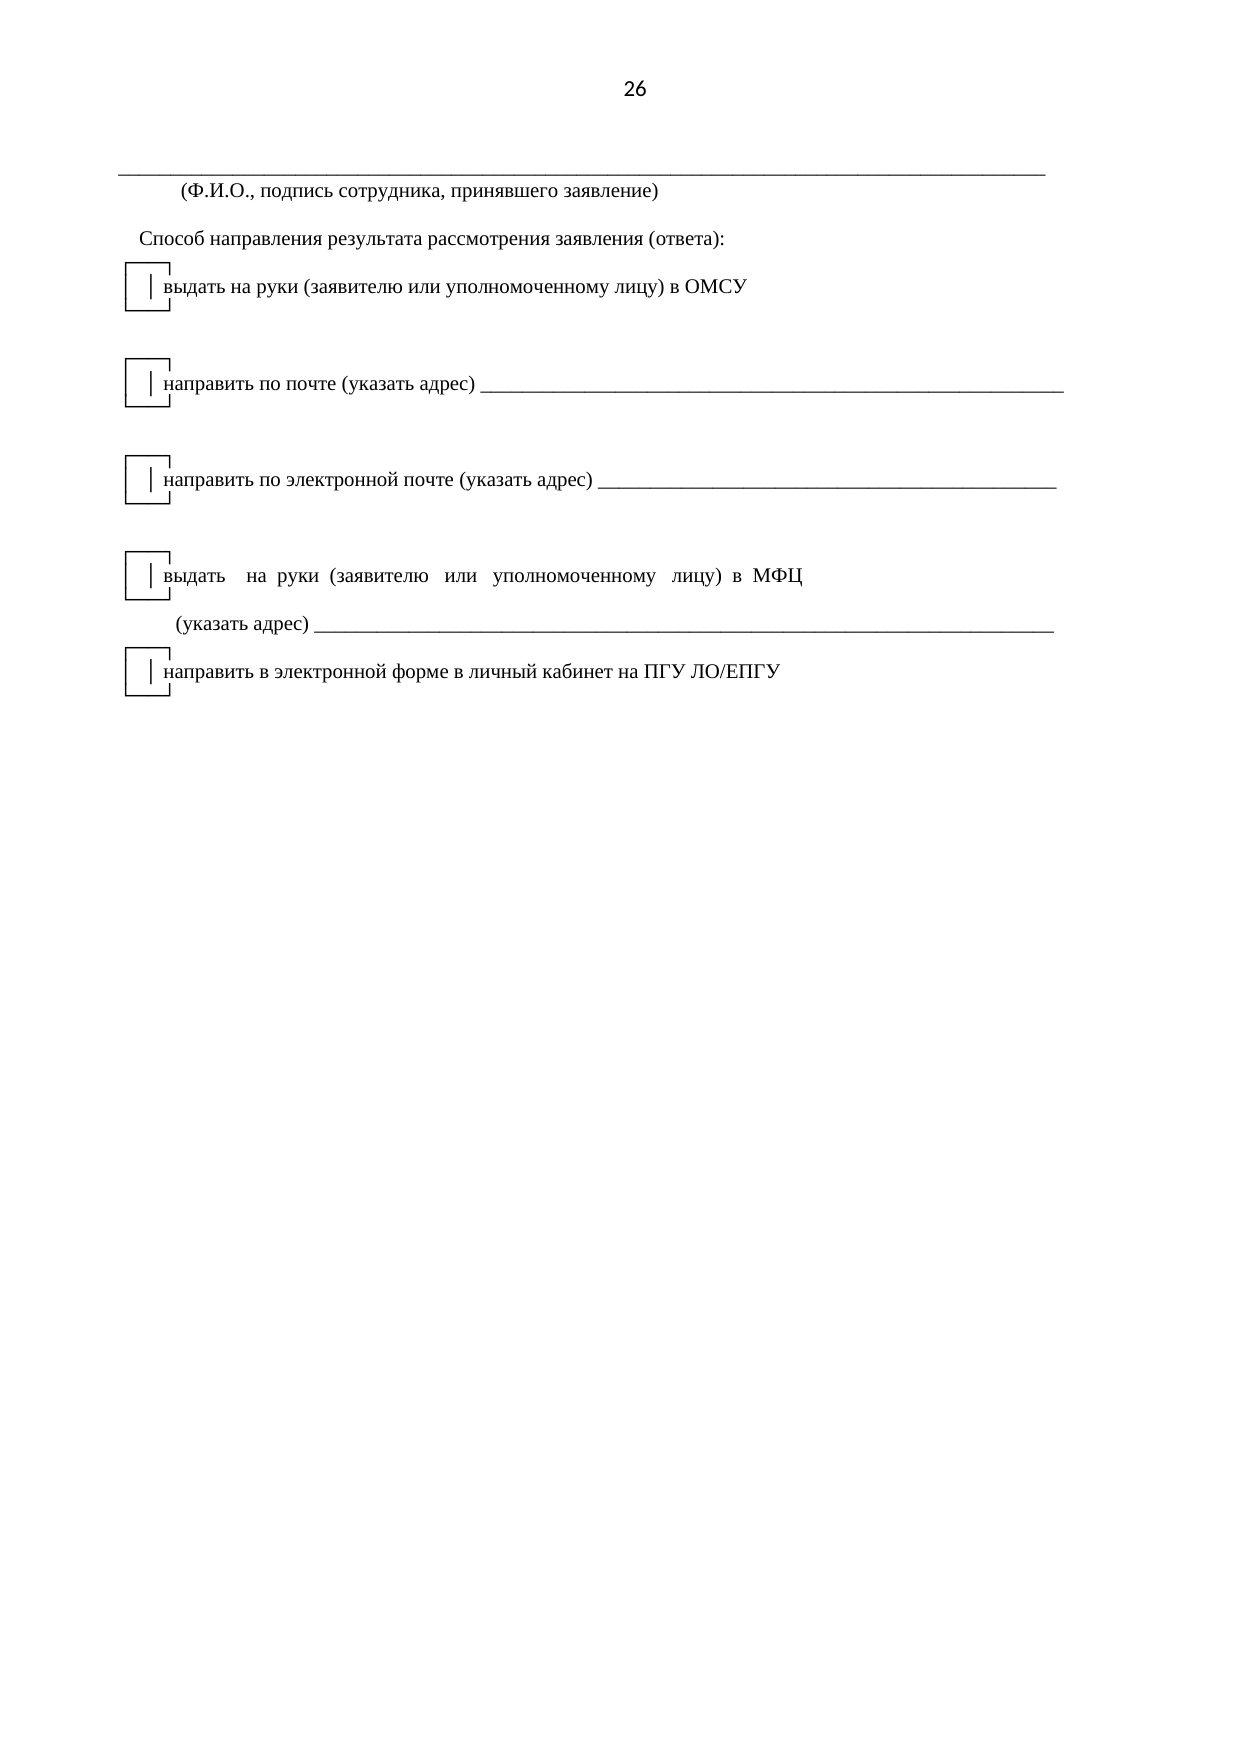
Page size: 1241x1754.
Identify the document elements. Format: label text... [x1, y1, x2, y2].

text Способ направления результата рассмотрения заявления (ответа): [118, 226, 1152, 250]
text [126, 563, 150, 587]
text └──┘ [118, 394, 1152, 418]
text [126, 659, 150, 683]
text (указать адрес) _______________________________________________________________________ [118, 611, 1152, 635]
text ┌──┐ [118, 635, 1152, 659]
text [118, 154, 1152, 178]
text └──┘ [118, 491, 1152, 515]
text ┌──┐ [118, 250, 1152, 274]
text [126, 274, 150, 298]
text └──┘ [118, 683, 1152, 707]
text │ │ направить по почте (указать адрес) ________________________________________________________ [126, 370, 1152, 394]
text ┌──┐ [118, 443, 1152, 467]
text (Ф.И.О., подпись сотрудника, принявшего заявление) [118, 178, 1152, 202]
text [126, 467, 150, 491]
text └──┘ [118, 298, 1152, 322]
text ┌──┐ [118, 539, 1152, 563]
text ┌──┐ [118, 346, 1152, 370]
text └──┘ [118, 587, 1152, 611]
text │ │ выдать на руки (заявителю или уполномоченному лицу) в ОМСУ [151, 274, 1152, 298]
text │ │ выдать на руки (заявителю или уполномоченному лицу) в МФЦ [151, 563, 1152, 587]
text │ │ направить по электронной почте (указать адрес) ____________________________________________ [151, 467, 1152, 491]
text │ │ направить в электронной форме в личный кабинет на ПГУ ЛО/ЕПГУ [151, 659, 1152, 683]
